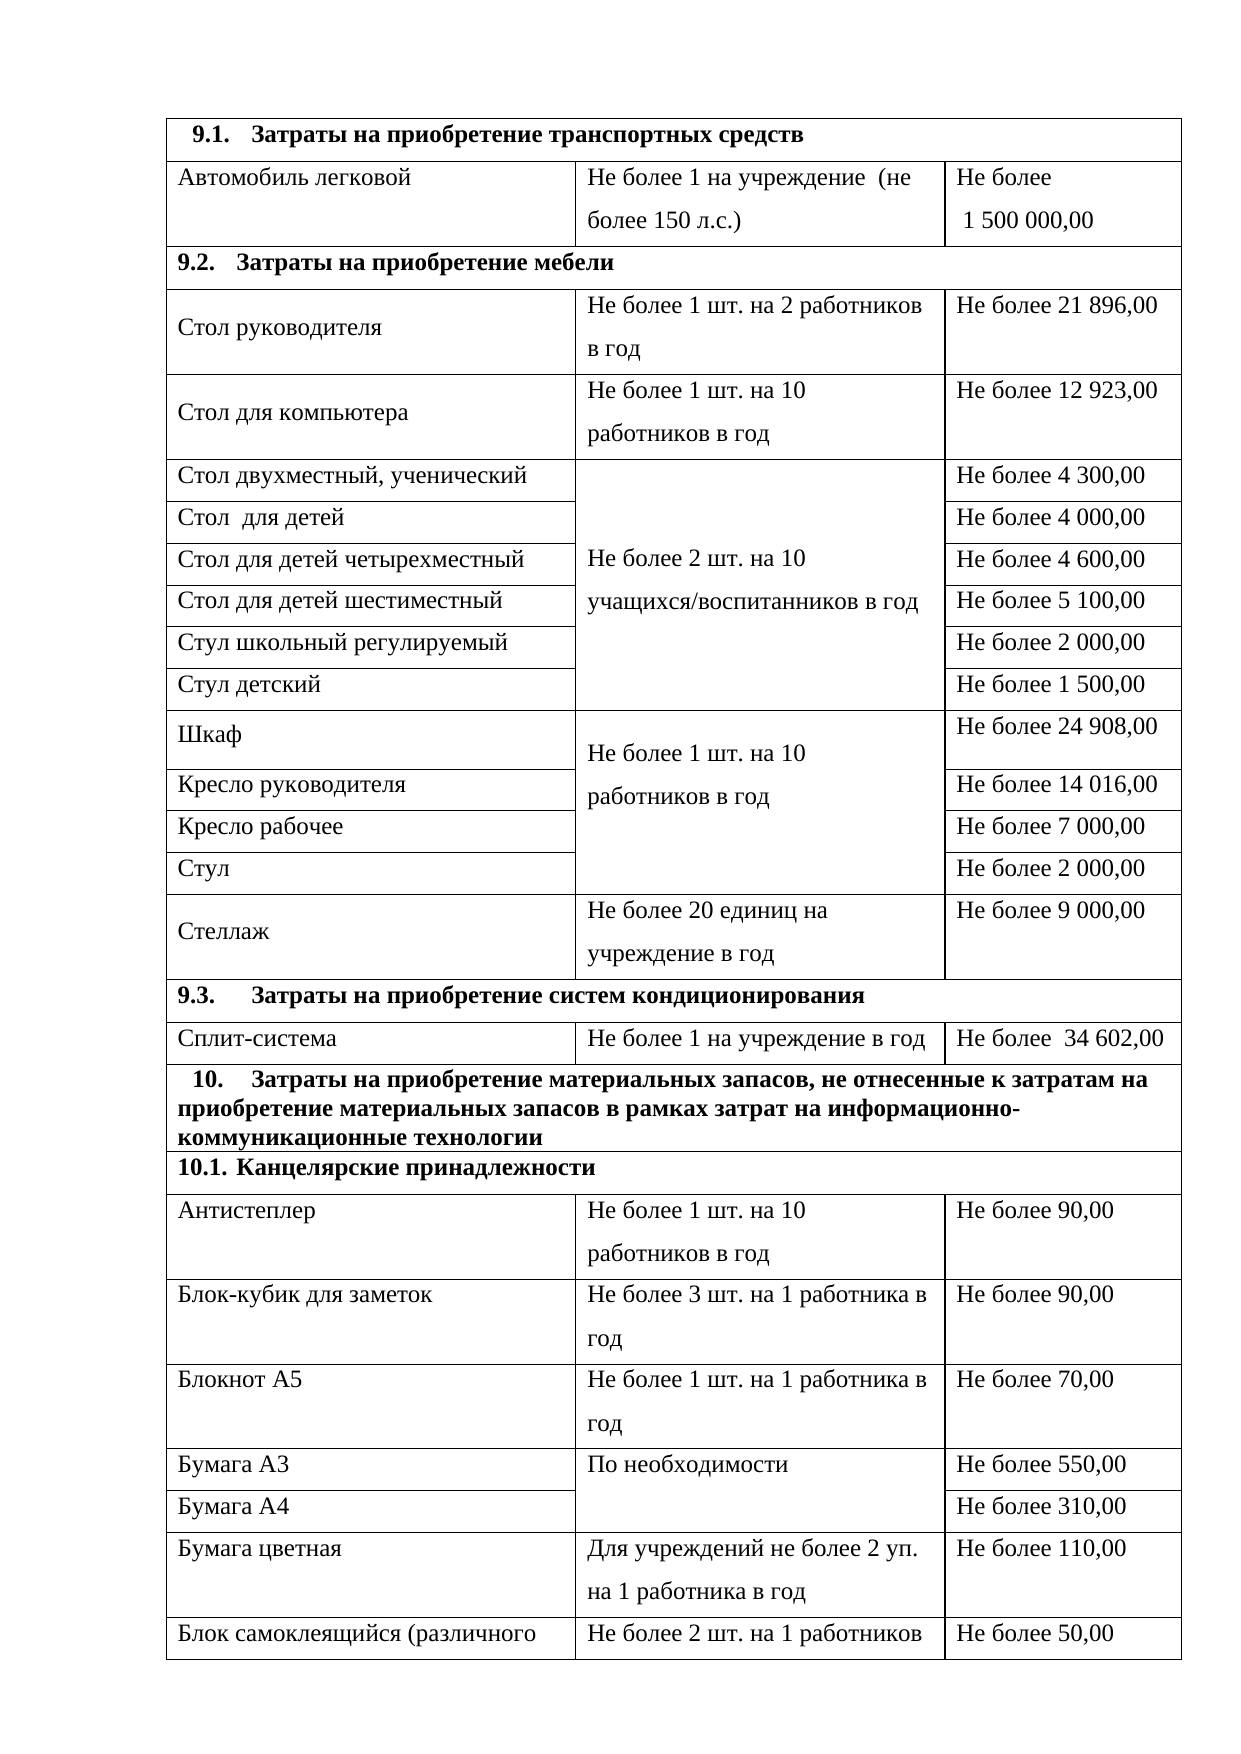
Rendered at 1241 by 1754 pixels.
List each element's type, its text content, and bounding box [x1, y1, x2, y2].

table_cell Стол для детей шестиместный [167, 586, 575, 626]
table_cell Стол для компьютера [167, 375, 575, 459]
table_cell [167, 1618, 575, 1658]
table_cell Не более 1 500 000,00 [946, 162, 1181, 246]
table_cell Не более 90,00 [946, 1195, 1181, 1278]
table_cell Не более 20 единиц на учреждение в год [576, 895, 944, 979]
table_cell Для учреждений не более 2 уп. на 1 работника в год [576, 1533, 944, 1617]
table_cell Канцелярские принадлежности [167, 1152, 1181, 1194]
table_cell Стул школьный регулируемый [167, 627, 575, 668]
table_cell Стул [167, 853, 575, 894]
table_cell Сплит-система [167, 1023, 575, 1063]
table_cell Кресло руководителя [167, 770, 575, 810]
table_cell Не более 3 шт. на 1 работника в год [576, 1280, 944, 1363]
table_cell Не более 1 шт. на 10 работников в год [576, 1195, 944, 1278]
table_cell Стол двухместный, ученический [167, 460, 575, 501]
table_cell Кресло рабочее [167, 811, 575, 852]
table_cell Блокнот А5 [167, 1365, 575, 1448]
table_cell Не более 7 000,00 [946, 811, 1181, 852]
table_cell Стол для детей четырехместный [167, 544, 575, 584]
table_cell Не более 21 896,00 [946, 290, 1181, 374]
table_cell Не более 14 016,00 [946, 770, 1181, 810]
table_cell Не более 1 шт. на 1 работника в год [576, 1365, 944, 1448]
table_cell Затраты на приобретение транспортных средств [167, 119, 1181, 161]
table_cell Не более 1 шт. на 10 работников в год [576, 375, 944, 459]
table_cell Блок-кубик для заметок [167, 1280, 575, 1363]
table_cell Не более 5 100,00 [946, 586, 1181, 626]
table_cell Не более 2 шт. на 10 учащихся/воспитанников в год [576, 460, 944, 710]
table_cell Стол для детей [167, 502, 575, 543]
table_cell По необходимости [576, 1449, 944, 1532]
table_cell Не более 9 000,00 [946, 895, 1181, 979]
table_cell Не более 50,00 [946, 1618, 1181, 1658]
table_cell Не более 550,00 [946, 1449, 1181, 1490]
table_cell Не более 34 602,00 [946, 1023, 1181, 1063]
table_cell Бумага А3 [167, 1449, 575, 1490]
table_cell Не более 2 000,00 [946, 853, 1181, 894]
table_cell Не более 1 шт. на 2 работников в год [576, 290, 944, 374]
table_cell Не более 24 908,00 [946, 711, 1181, 768]
table_cell Не более 4 600,00 [946, 544, 1181, 584]
table_cell Стеллаж [167, 895, 575, 979]
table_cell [576, 1618, 944, 1658]
table_cell Не более 2 000,00 [946, 627, 1181, 668]
table_cell Не более 1 на учреждение (не более 150 л.с.) [576, 162, 944, 246]
table_cell Автомобиль легковой [167, 162, 575, 246]
table_cell Затраты на приобретение мебели [167, 247, 1181, 289]
table_cell Не более 110,00 [946, 1533, 1181, 1617]
table_cell Не более 4 000,00 [946, 502, 1181, 543]
table_cell Стол руководителя [167, 290, 575, 374]
table_cell Не более 1 500,00 [946, 669, 1181, 710]
table_cell Шкаф [167, 711, 575, 768]
table_cell Не более 90,00 [946, 1280, 1181, 1363]
table_cell Бумага цветная [167, 1533, 575, 1617]
table_cell Не более 12 923,00 [946, 375, 1181, 459]
table_cell Затраты на приобретение систем кондиционирования [167, 980, 1181, 1022]
table_cell Не более 70,00 [946, 1365, 1181, 1448]
table_cell Не более 1 на учреждение в год [576, 1023, 944, 1063]
table_cell Не более 1 шт. на 10 работников в год [576, 711, 944, 894]
table_cell Стул детский [167, 669, 575, 710]
table_cell Затраты на приобретение материальных запасов, не отнесенные к затратам на приобретение материальных запасов в рамках затрат на информационно-коммуникационные технологии [167, 1065, 1181, 1151]
table_cell Антистеплер [167, 1195, 575, 1278]
table_cell Не более 310,00 [946, 1491, 1181, 1532]
table_cell Не более 4 300,00 [946, 460, 1181, 501]
table_cell Бумага А4 [167, 1491, 575, 1532]
